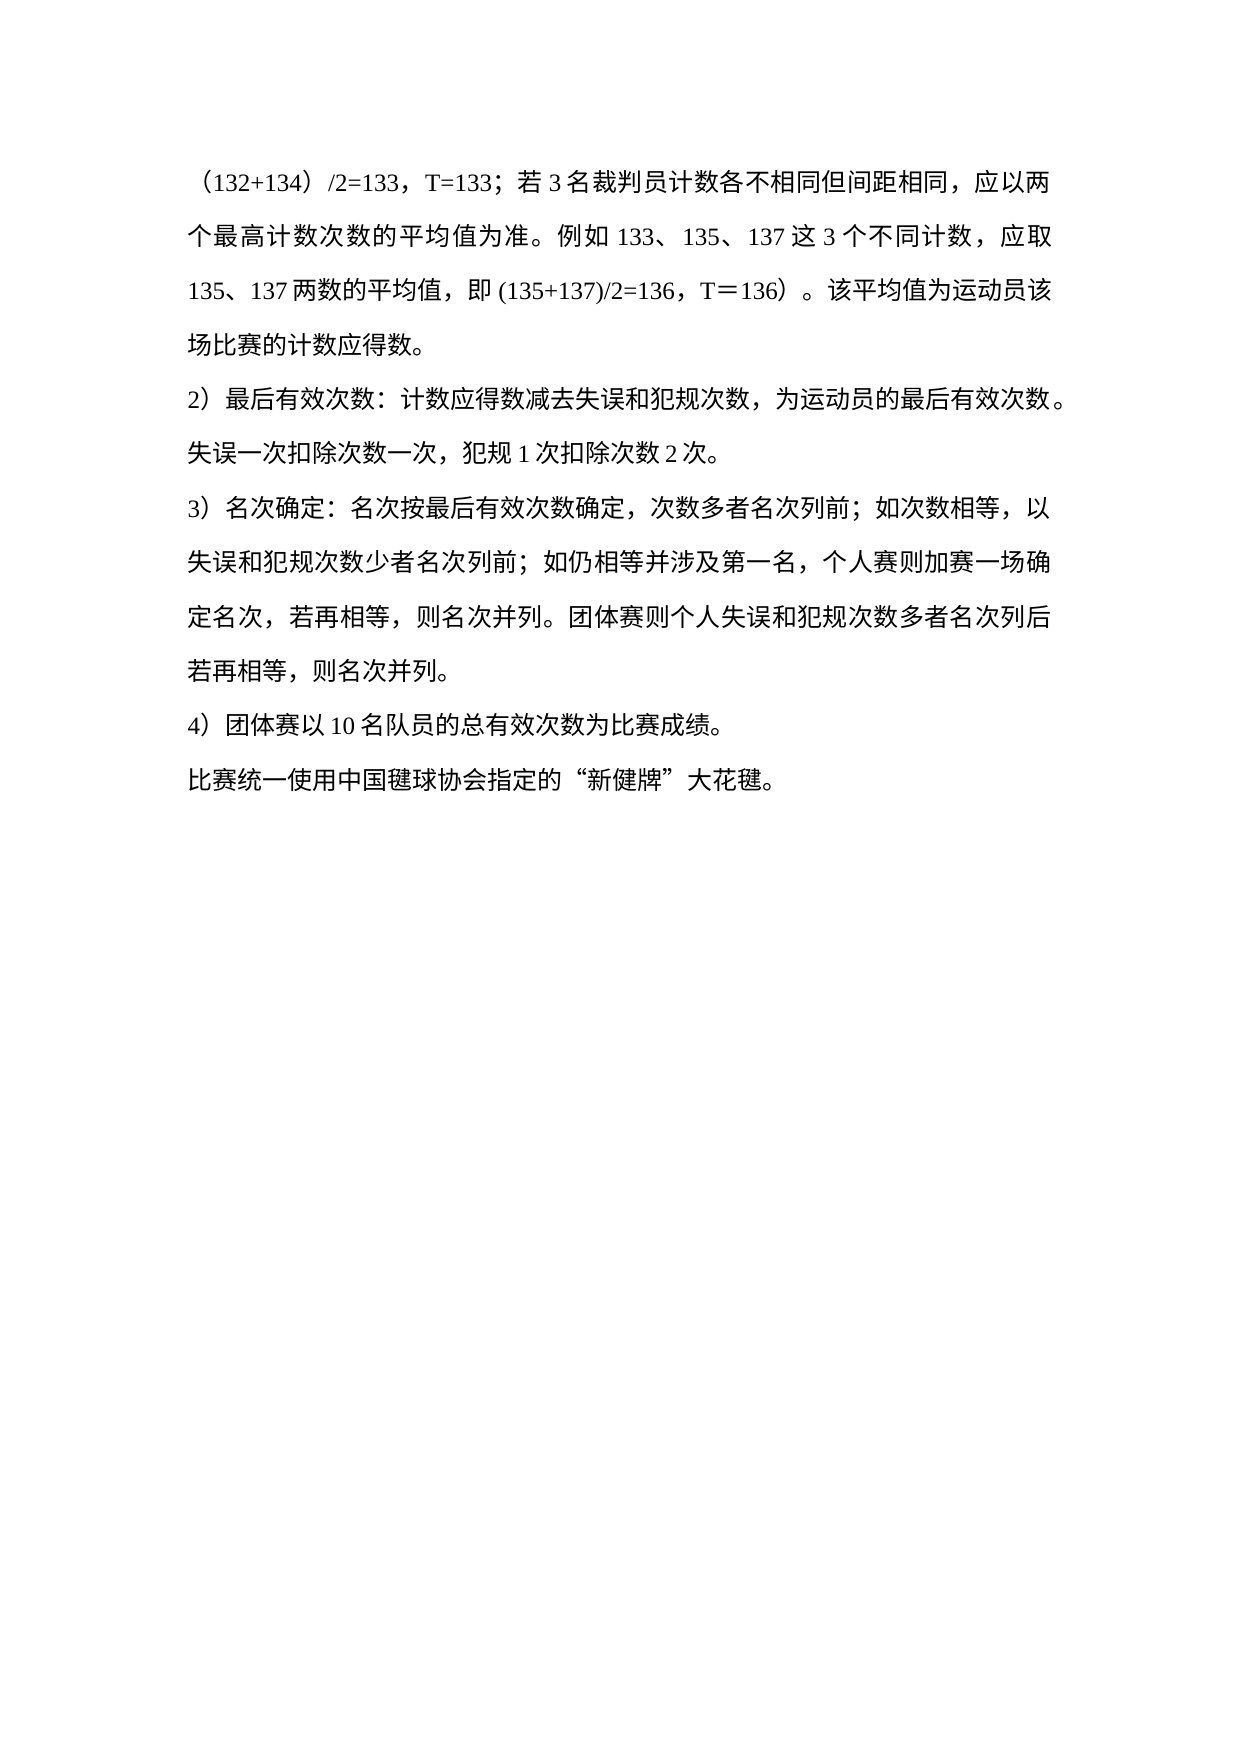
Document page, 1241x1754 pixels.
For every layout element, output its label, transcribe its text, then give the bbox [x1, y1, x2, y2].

text 4）团体赛以10名队员的总有效次数为比赛成绩。 [187, 706, 1053, 742]
text 比赛统一使用中国毽球协会指定的“新健牌”大花毽。 [187, 760, 1053, 796]
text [187, 162, 1053, 361]
text 2）最后有效次数：计数应得数减去失误和犯规次数，为运动员的最后有效次数。失误一次扣除次数一次，犯规1次扣除次数2次。 [187, 379, 1053, 470]
text 3）名次确定：名次按最后有效次数确定，次数多者名次列前；如次数相等，以失误和犯规次数少者名次列前；如仍相等并涉及第一名，个人赛则加赛一场确定名次，若再相等，则名次并列。团体赛则个人失误和犯规次数多者名次列后，若再相等，则名次并列。 [187, 488, 1053, 688]
